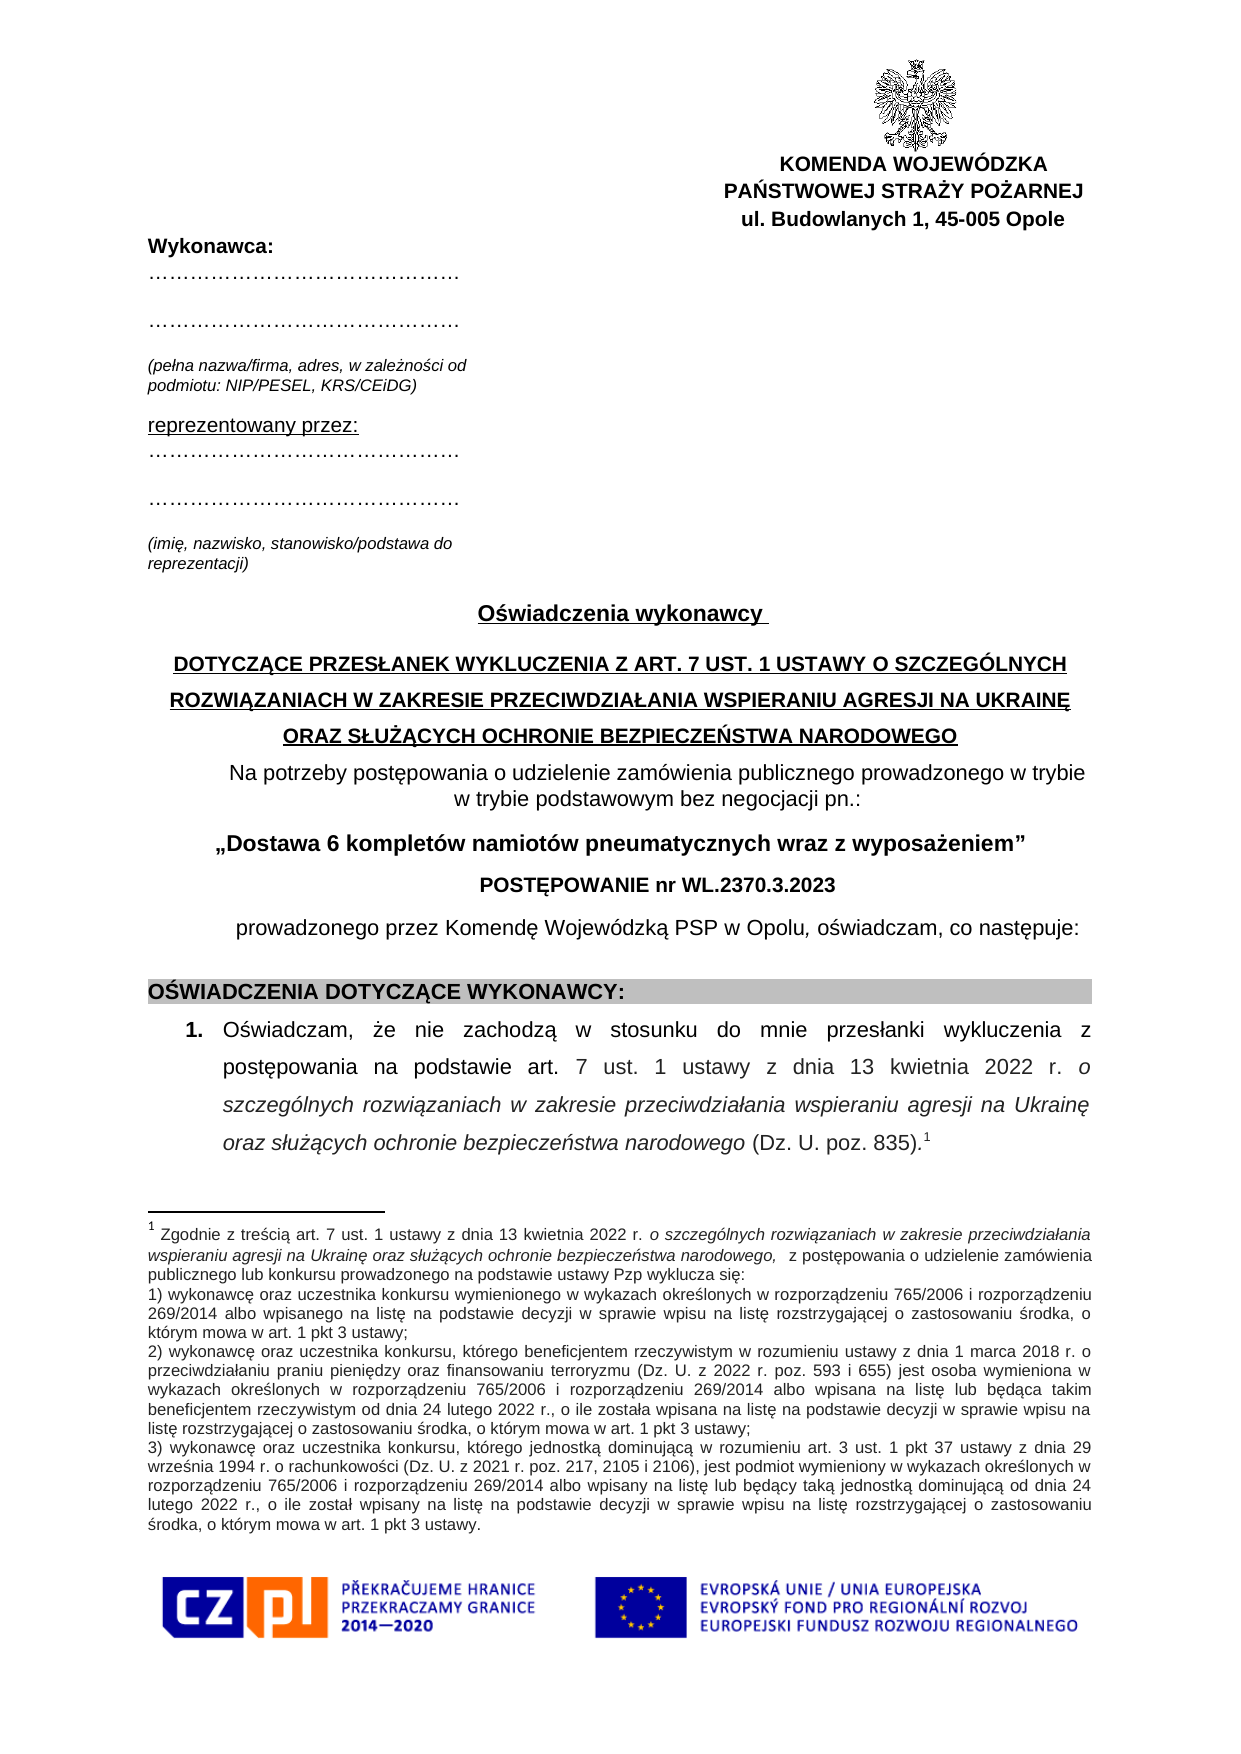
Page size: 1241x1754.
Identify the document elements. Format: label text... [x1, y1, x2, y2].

text Wykonawca: [148, 234, 1092, 258]
text Na potrzeby postępowania o udzielenie zamówienia publicznego prowadzonego w trybie w trybie podstawowym bez negocjacji pn.: [223, 759, 1092, 811]
text ul. Budowlanych 1, 45-005 Opole [650, 207, 1092, 231]
text ……………………………………………………………………………… [148, 438, 472, 510]
text PAŃSTWOWEJ STRAŻY POŻARNEJ [724, 179, 1092, 203]
text OŚWIADCZENIA DOTYCZĄCE WYKONAWCY: [148, 979, 1092, 1004]
text reprezentowany przez: [148, 413, 1092, 437]
text DOTYCZĄCE PRZESŁANEK WYKLUCZENIA Z ART. 7 UST. 1 USTAWY o szczególnych rozwiązaniach w zakresie przeciwdziałania wspieraniu agresji na Ukrainę oraz służących ochronie bezpieczeństwa narodowego [148, 652, 1092, 747]
text „Dostawa 6 kompletów namiotów pneumatycznych wraz z wyposażeniem” [148, 829, 1092, 856]
text prowadzonego przez Komendę Wojewódzką PSP w Opolu, oświadczam, co następuje: [223, 914, 1092, 940]
text (pełna nazwa/firma, adres, w zależności od podmiotu: NIP/PESEL, KRS/CEiDG) [148, 355, 472, 395]
text POSTĘPOWANIE nr WL.2370.3.2023 [223, 872, 1092, 896]
list Oświadczam, że nie zachodzą w stosunku do mnie przesłanki wykluczenia z postępowania na podstawie art. 7 ust. 1 ustawy z dnia 13 kwietnia 2022 r. o szczególnych rozwiązaniach w zakresie przeciwdziałania wspieraniu agresji na Ukrainę oraz służących ochronie bezpieczeństwa narodowego (Dz. U. poz. 835). [185, 1016, 1092, 1155]
text (imię, nazwisko, stanowisko/podstawa do reprezentacji) [148, 534, 472, 573]
text ……………………………………………………………………………… [148, 259, 472, 331]
text Oświadczenia wykonawcy [148, 600, 1092, 626]
picture [874, 59, 957, 152]
picture [147, 1561, 1093, 1652]
text KOMENDA WOJEWÓDZKA [768, 152, 1092, 176]
